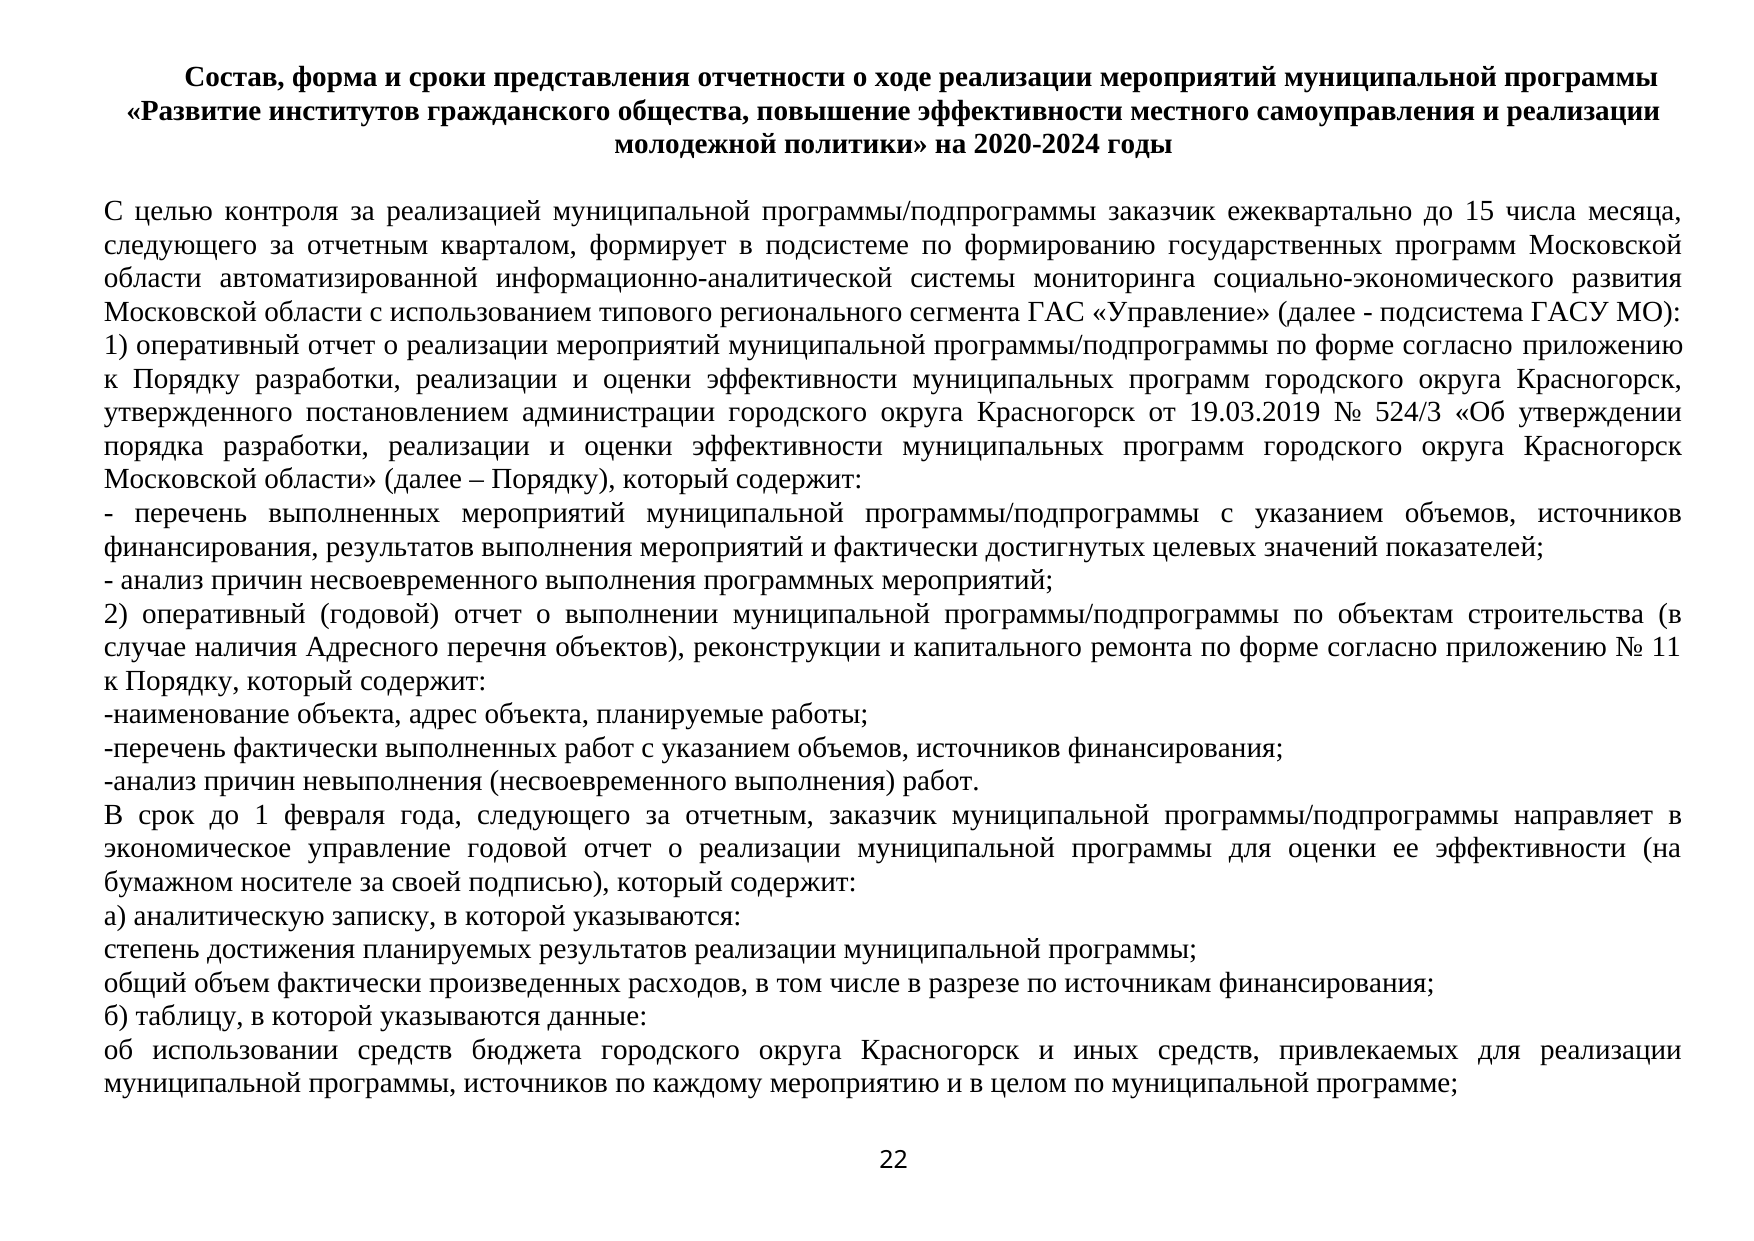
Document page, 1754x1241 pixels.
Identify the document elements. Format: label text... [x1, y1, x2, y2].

text - анализ причин несвоевременного выполнения программных мероприятий; [103, 562, 1683, 596]
text степень достижения планируемых результатов реализации муниципальной программы; [103, 931, 1683, 965]
text б) таблицу, в которой указываются данные: [103, 998, 1683, 1032]
text общий объем фактически произведенных расходов, в том числе в разрезе по источникам финансирования; [103, 965, 1683, 998]
text 2) оперативный (годовой) отчет о выполнении муниципальной программы/подпрограммы по объектам строительства (в случае наличия Адресного перечня объектов), реконструкции и капитального ремонта по форме согласно приложению № 11 к Порядку, который содержит: [103, 596, 1683, 696]
text а) аналитическую записку, в которой указываются: [103, 898, 1683, 931]
text -наименование объекта, адрес объекта, планируемые работы; [103, 696, 1683, 730]
text С целью контроля за реализацией муниципальной программы/подпрограммы заказчик ежеквартально до 15 числа месяца, следующего за отчетным кварталом, формирует в подсистеме по формированию государственных программ Московской области автоматизированной информационно-аналитической системы мониторинга социально-экономического развития Московской области с использованием типового регионального сегмента ГАС «Управление» (далее - подсистема ГАСУ МО): [103, 193, 1683, 327]
text -анализ причин невыполнения (несвоевременного выполнения) работ. [103, 763, 1683, 797]
text - перечень выполненных мероприятий муниципальной программы/подпрограммы с указанием объемов, источников финансирования, результатов выполнения мероприятий и фактически достигнутых целевых значений показателей; [103, 495, 1683, 562]
text В срок до 1 февраля года, следующего за отчетным, заказчик муниципальной программы/подпрограммы направляет в экономическое управление годовой отчет о реализации муниципальной программы для оценки ее эффективности (на бумажном носителе за своей подписью), который содержит: [103, 797, 1683, 898]
text об использовании средств бюджета городского округа Красногорск и иных средств, привлекаемых для реализации муниципальной программы, источников по каждому мероприятию и в целом по муниципальной программе; [103, 1032, 1683, 1099]
text 1) оперативный отчет о реализации мероприятий муниципальной программы/подпрограммы по форме согласно приложению к Порядку разработки, реализации и оценки эффективности муниципальных программ городского округа Красногорск, утвержденного постановлением администрации городского округа Красногорск от 19.03.2019 № 524/3 «Об утверждении порядка разработки, реализации и оценки эффективности муниципальных программ городского округа Красногорск Московской области» (далее – Порядку), который содержит: [103, 327, 1683, 495]
text -перечень фактически выполненных работ с указанием объемов, источников финансирования; [103, 730, 1683, 763]
text Состав, форма и сроки представления отчетности о ходе реализации мероприятий муниципальной программы «Развитие институтов гражданского общества, повышение эффективности местного самоуправления и реализации молодежной политики» на 2020-2024 годы [103, 59, 1683, 160]
